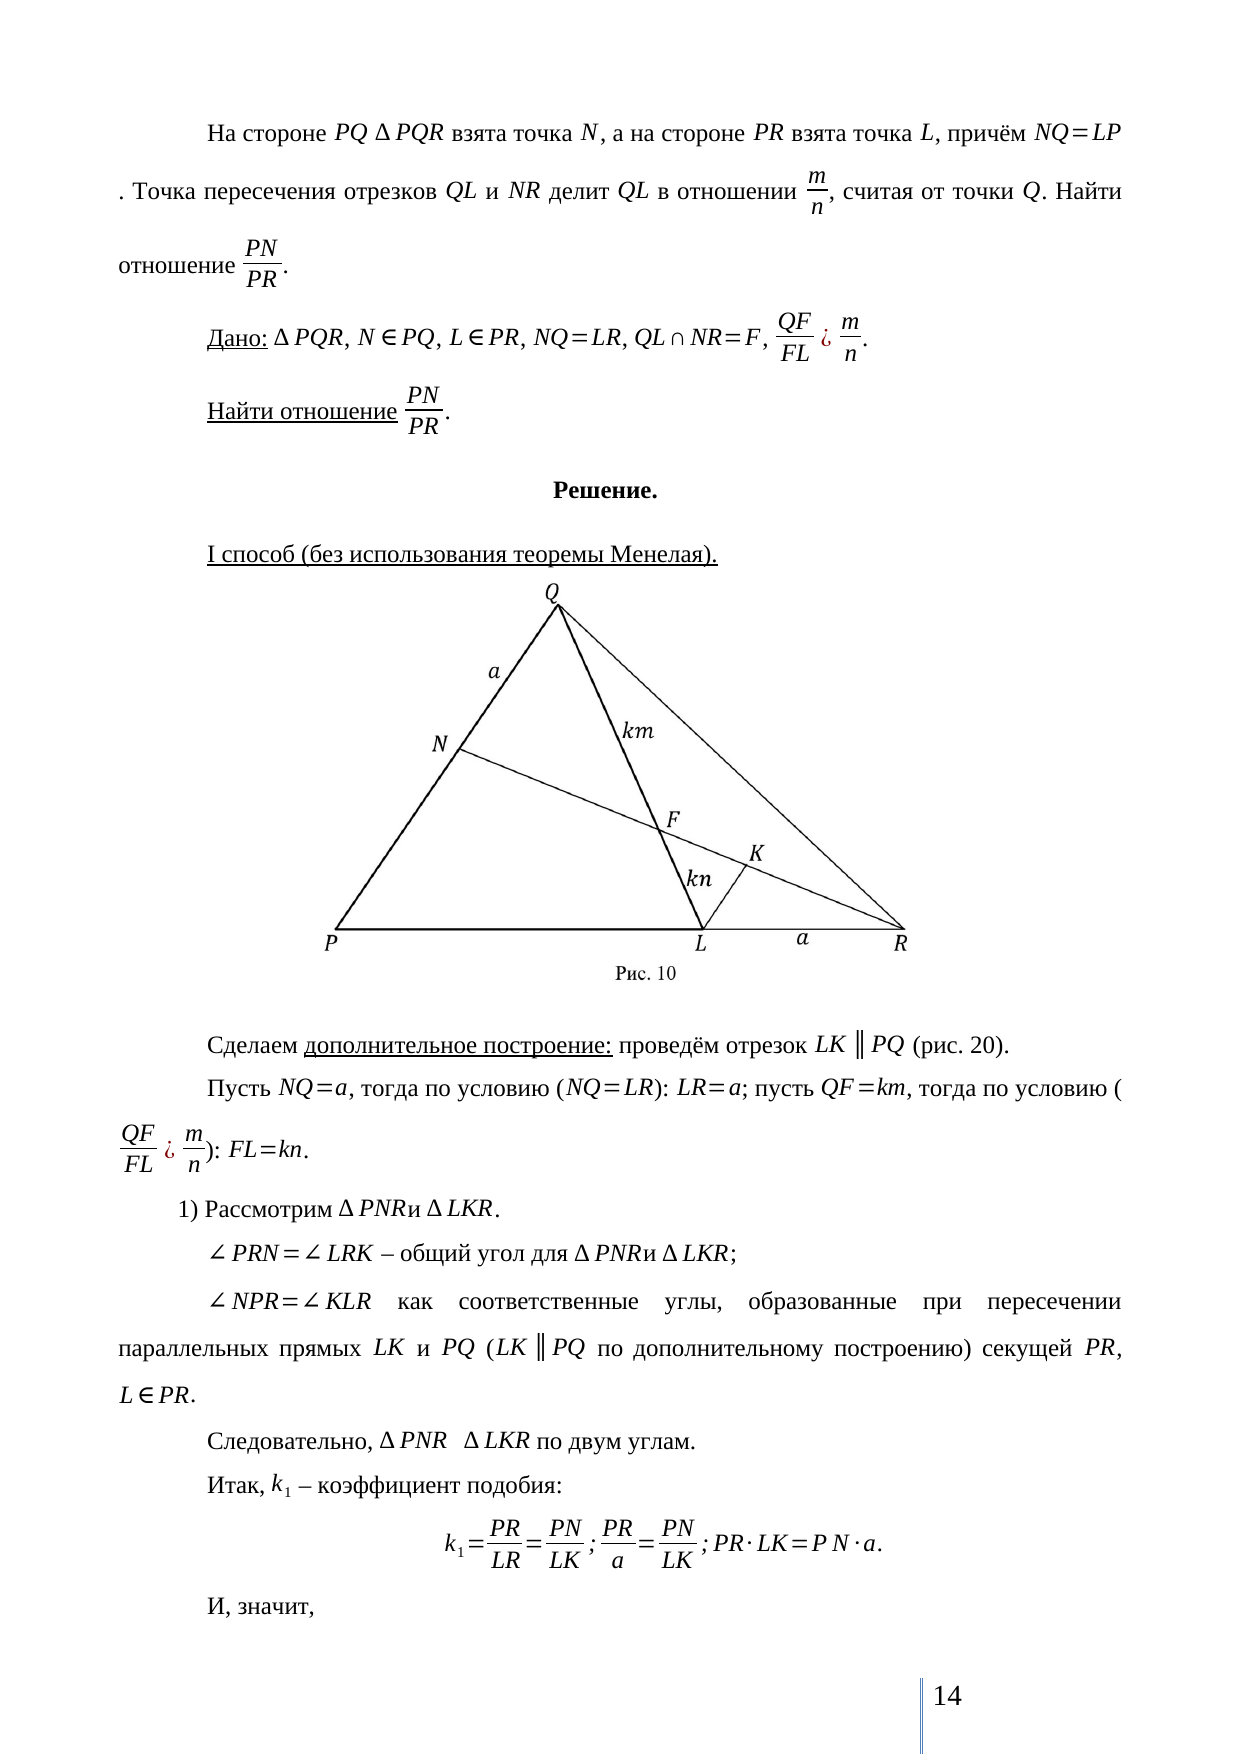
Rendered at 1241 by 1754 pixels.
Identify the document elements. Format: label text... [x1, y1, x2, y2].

text Пусть , тогда по условию (): ; пусть , тогда по условию ( ): . [118, 1073, 1122, 1179]
text Сделаем дополнительное построение: проведём отрезок (рис. 20). [118, 1030, 857, 1059]
list как соответственные углы, образованные при пересечении параллельных прямых и ( по дополнительному построению) секущей , . [118, 1285, 1122, 1412]
list Рассмотрим и . [118, 1194, 1122, 1222]
picture [317, 581, 911, 988]
list Следовательно, по двум углам. [118, 1426, 1122, 1455]
list Найти отношение . [118, 381, 1122, 440]
list Дано: , , , , , . [118, 308, 1122, 367]
text И, значит, [118, 1591, 1122, 1619]
list Итак, – коэффициент подобия: [118, 1469, 1122, 1501]
text Решение. [88, 475, 1122, 504]
list – общий угол для и ; [118, 1237, 1122, 1270]
text I способ (без использования теоремы Менелая). [118, 539, 1122, 568]
text На стороне взята точка , а на стороне взята точка , причём . Точка пересечения отрезков и делит в отношении , считая от точки . Найти отношение . [118, 118, 1122, 293]
text Сделаем дополнительное построение: проведём отрезок (рис. 20). [863, 1030, 1122, 1059]
